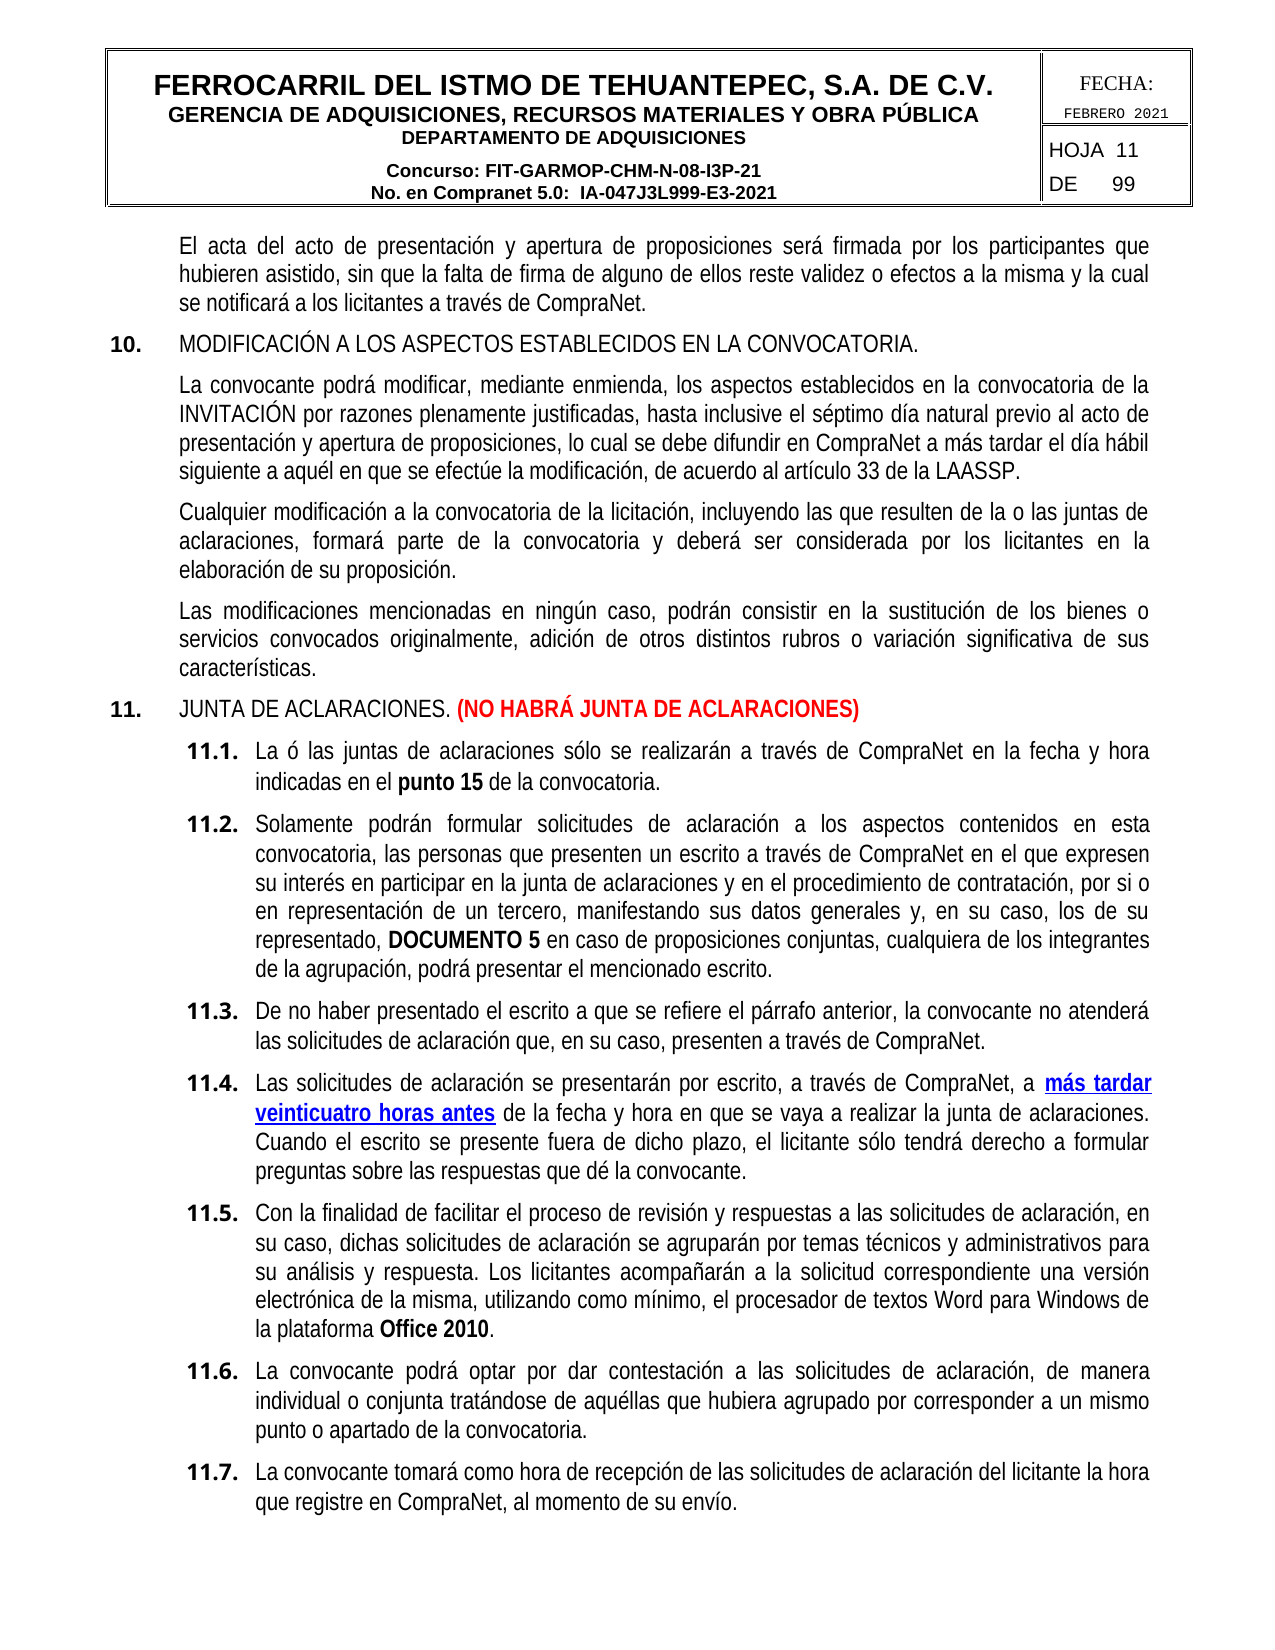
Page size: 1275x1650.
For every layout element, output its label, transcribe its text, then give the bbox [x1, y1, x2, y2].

list Las solicitudes de aclaración se presentarán por escrito, a través de CompraNet, a más tardar veinticuatro horas antes de la fecha y hora en que se vaya a realizar la junta de aclaraciones. Cuando el escrito se presente fuera de dicho plazo, el licitante sólo tendrá derecho a formular preguntas sobre las respuestas que dé la convocante. [186, 1067, 1152, 1184]
text Las modificaciones mencionadas en ningún caso, podrán consistir en la sustitución de los bienes o servicios convocados originalmente, adición de otros distintos rubros o variación significativa de sus características. [179, 596, 1152, 682]
text La convocante podrá modificar, mediante enmienda, los aspectos establecidos en la convocatoria de la INVITACIÓN por razones plenamente justificadas, hasta inclusive el séptimo día natural previo al acto de presentación y apertura de proposiciones, lo cual se debe difundir en CompraNet a más tardar el día hábil siguiente a aquél en que se efectúe la modificación, de acuerdo al artículo 33 de la LAASSP. [179, 370, 1152, 485]
text Cualquier modificación a la convocatoria de la licitación, incluyendo las que resulten de la o las juntas de aclaraciones, formará parte de la convocatoria y deberá ser considerada por los licitantes en la elaboración de su proposición. [179, 497, 1152, 583]
list Solamente podrán formular solicitudes de aclaración a los aspectos contenidos en esta convocatoria, las personas que presenten un escrito a través de CompraNet en el que expresen su interés en participar en la junta de aclaraciones y en el procedimiento de contratación, por si o en representación de un tercero, manifestando sus datos generales y, en su caso, los de su representado, DOCUMENTO 5 en caso de proposiciones conjuntas, cualquiera de los integrantes de la agrupación, podrá presentar el mencionado escrito. [186, 808, 1152, 982]
list MODIFICACIÓN A LOS ASPECTOS ESTABLECIDOS EN LA CONVOCATORIA. [142, 329, 1152, 358]
list La ó las juntas de aclaraciones sólo se realizarán a través de CompraNet en la fecha y hora indicadas en el punto 15 de la convocatoria. [186, 735, 1152, 795]
text El acta del acto de presentación y apertura de proposiciones será firmada por los participantes que hubieren asistido, sin que la falta de firma de alguno de ellos reste validez o efectos a la misma y la cual se notificará a los licitantes a través de CompraNet. [179, 231, 1152, 317]
list JUNTA DE ACLARACIONES. (NO HABRÁ JUNTA DE ACLARACIONES) [142, 694, 1152, 723]
list Con la finalidad de facilitar el proceso de revisión y respuestas a las solicitudes de aclaración, en su caso, dichas solicitudes de aclaración se agruparán por temas técnicos y administrativos para su análisis y respuesta. Los licitantes acompañarán a la solicitud correspondiente una versión electrónica de la misma, utilizando como mínimo, el procesador de textos Word para Windows de la plataforma Office 2010. [186, 1197, 1152, 1343]
list La convocante tomará como hora de recepción de las solicitudes de aclaración del licitante la hora que registre en CompraNet, al momento de su envío. [186, 1456, 1152, 1516]
list La convocante podrá optar por dar contestación a las solicitudes de aclaración, de manera individual o conjunta tratándose de aquéllas que hubiera agrupado por corresponder a un mismo punto o apartado de la convocatoria. [186, 1355, 1152, 1444]
list De no haber presentado el escrito a que se refiere el párrafo anterior, la convocante no atenderá las solicitudes de aclaración que, en su caso, presenten a través de CompraNet. [186, 995, 1152, 1054]
